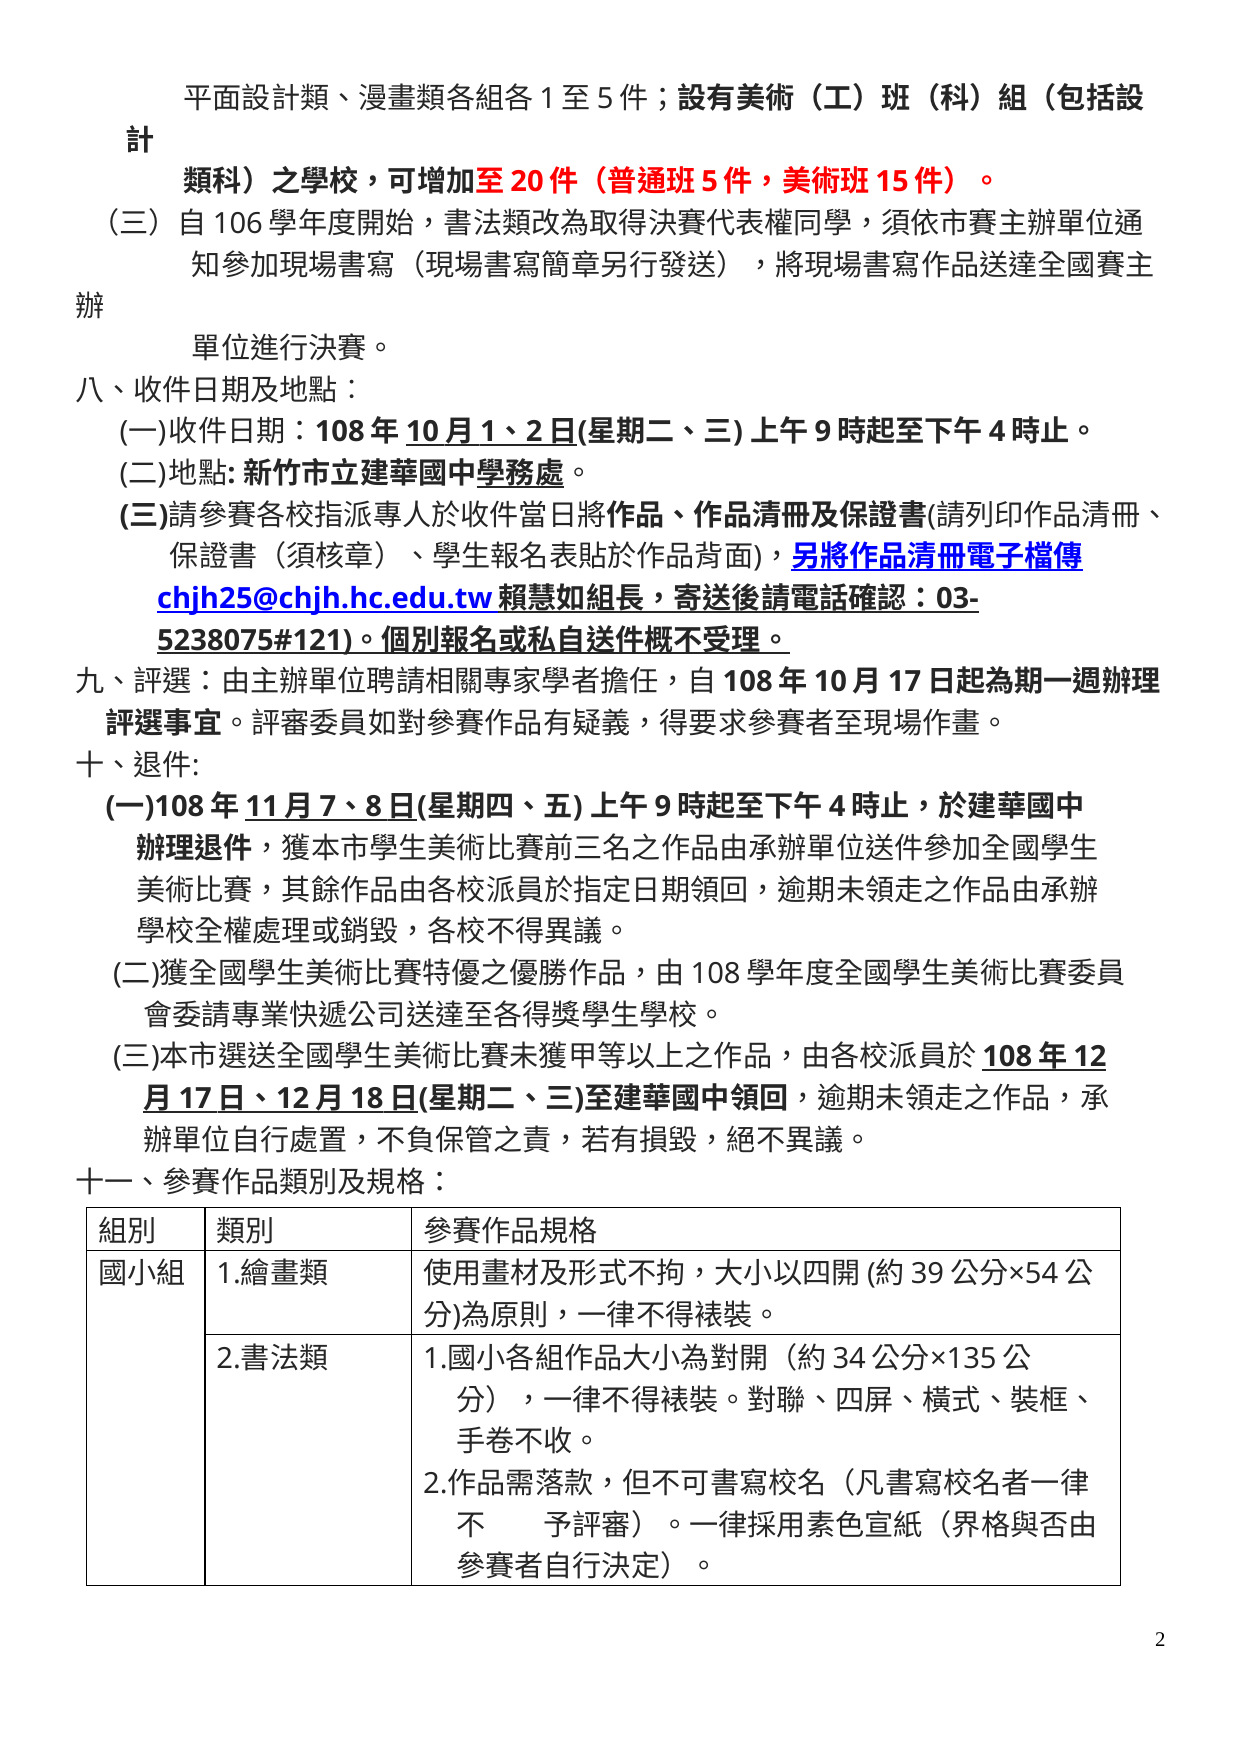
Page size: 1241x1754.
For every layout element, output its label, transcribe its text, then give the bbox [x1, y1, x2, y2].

list 地點: 新竹市立建華國中學務處。 [119, 450, 1165, 492]
text 十、退件: [75, 742, 1165, 783]
table_header 參賽作品規格 [412, 1208, 1120, 1249]
text (一)108年11月7、8日(星期四、五) 上午9時起至下午4時止，於建華國中 [75, 783, 1165, 825]
text (二)獲全國學生美術比賽特優之優勝作品，由108學年度全國學生美術比賽委員 [75, 950, 1165, 992]
text 知參加現場書寫（現場書寫簡章另行發送），將現場書寫作品送達全國賽主辦 [75, 242, 1165, 325]
table_cell 1.繪畫類 [206, 1251, 411, 1334]
text (三)本市選送全國學生美術比賽未獲甲等以上之作品，由各校派員於108年12 [75, 1033, 1165, 1075]
table_cell 2.書法類 [206, 1335, 411, 1585]
text 美術比賽，其餘作品由各校派員於指定日期領回，逾期未領走之作品由承辦 [75, 867, 1165, 908]
text 十一、參賽作品類別及規格： [75, 1158, 1165, 1201]
text 八、收件日期及地點︰ [75, 367, 1165, 408]
text 月17日、12月18日(星期二、三)至建華國中領回，逾期未領走之作品，承 [75, 1075, 1165, 1117]
table_header 類別 [206, 1208, 411, 1249]
list 請參賽各校指派專人於收件當日將作品、作品清冊及保證書(請列印作品清冊、 保證書（須核章）、學生報名表貼於作品背面)，另將作品清冊電子檔傳chjh25@chjh.hc.edu.tw賴慧如組長，寄送後請電話確認：03-5238075#121)。個別報名或私自送件概不受理。 [119, 492, 1165, 658]
list 收件日期：108年10月1、2日(星期二、三) 上午9時起至下午4時止。 [119, 408, 1165, 450]
table_header 組別 [87, 1208, 204, 1249]
text 評選事宜。評審委員如對參賽作品有疑義，得要求參賽者至現場作畫。 [75, 700, 1165, 742]
text 辦理退件，獲本市學生美術比賽前三名之作品由承辦單位送件參加全國學生 [75, 825, 1165, 867]
table_cell 1.國小各組作品大小為對開（約34公分×135公分），一律不得裱裝。對聯、四屏、橫式、裝框、手卷不收。 2.作品需落款，但不可書寫校名（凡書寫校名者一律不 予評審）。一律採用素色宣紙（界格與否由參賽者自行決定）。 [412, 1335, 1120, 1585]
text 辦單位自行處置，不負保管之責，若有損毀，絕不異議。 [75, 1117, 1165, 1158]
text （三）自106學年度開始，書法類改為取得決賽代表權同學，須依市賽主辦單位通 [75, 200, 1165, 242]
table_cell 使用畫材及形式不拘，大小以四開 (約×)為原則，一律不得裱裝。 [412, 1251, 1120, 1334]
table_cell 國小組 [87, 1251, 204, 1585]
text 單位進行決賽。 [75, 325, 1165, 367]
text 會委請專業快遞公司送達至各得獎學生學校。 [75, 992, 1165, 1033]
text 平面設計類、漫畫類各組各1至5件；設有美術（工）班（科）組（包括設計 [125, 75, 1165, 158]
text 類科）之學校，可增加至20件（普通班5件，美術班15件）。 [125, 158, 1165, 200]
text 九、評選：由主辦單位聘請相關專家學者擔任，自108年10月17日起為期一週辦理 [75, 658, 1165, 700]
text 學校全權處理或銷毀，各校不得異議。 [75, 908, 1165, 950]
